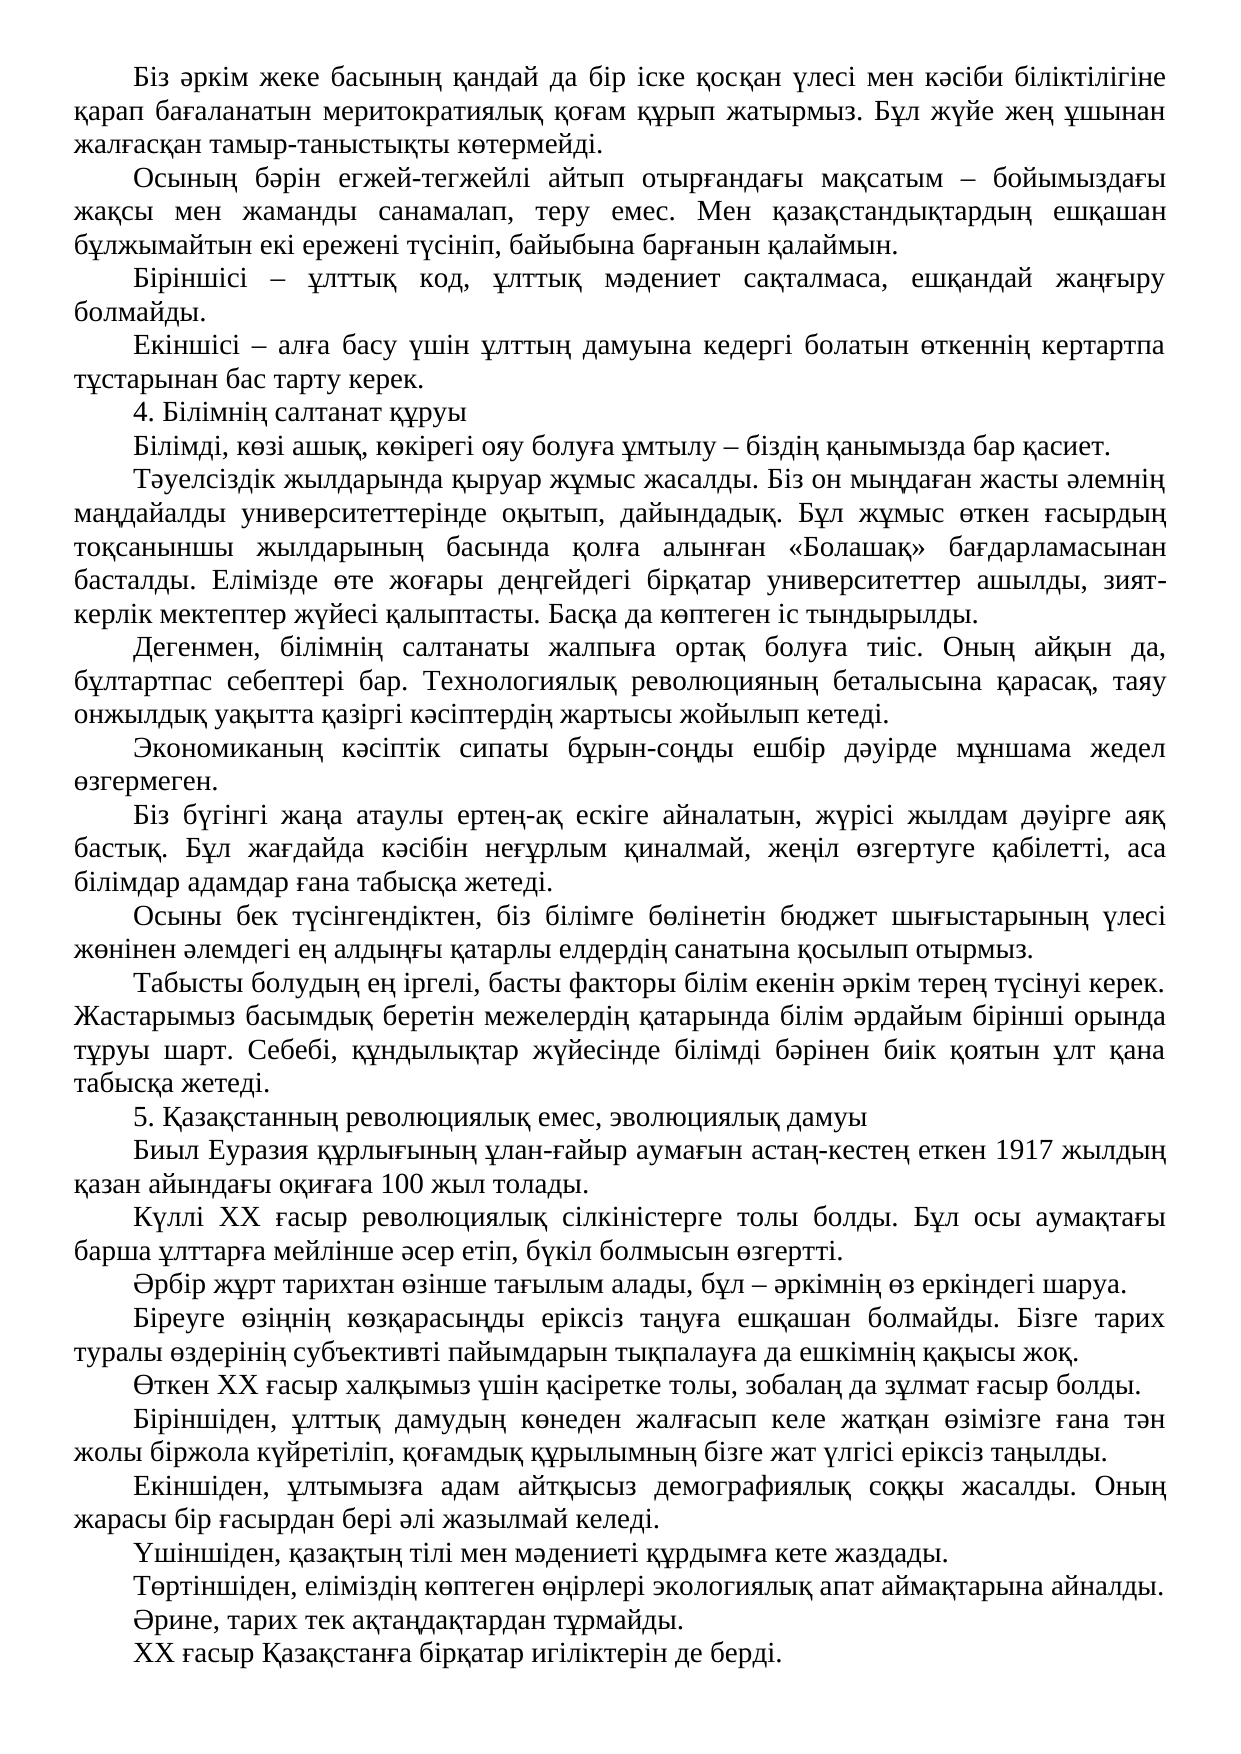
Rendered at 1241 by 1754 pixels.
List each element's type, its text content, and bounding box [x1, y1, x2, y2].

text 4. Білімнің салтанат құруы [74, 394, 1167, 428]
text Төртіншіден, еліміздің көптеген өңірлері экологиялық апат аймақтарына айналды. [74, 1568, 1167, 1602]
text Осының бәрін егжей-тегжейлі айтып отырғандағы мақсатым – бойымыздағы жақсы мен жаманды санамалап, теру емес. Мен қазақстандықтардың ешқашан бұлжымайтын екі ережені түсініп, байыбына барғанын қалаймын. [74, 160, 1167, 260]
text Біз әркім жеке басының қандай да бір іске қосқан үлесі мен кәсіби біліктілігіне қарап бағаланатын меритократиялық қоғам құрып жатырмыз. Бұл жүйе жең ұшынан жалғасқан тамыр-таныстықты көтермейді. [74, 59, 1167, 160]
text Экономиканың кәсіптік сипаты бұрын-соңды ешбір дәуірде мұншама жедел өзгермеген. [74, 730, 1167, 797]
text Күллі ХХ ғасыр революциялық сілкіністерге толы болды. Бұл осы аумақтағы барша ұлттарға мейлінше әсер етіп, бүкіл болмысын өзгертті. [74, 1199, 1167, 1267]
text ХХ ғасыр Қазақстанға бірқатар игіліктерін де берді. [74, 1636, 1167, 1669]
text Табысты болудың ең іргелі, басты факторы білім екенін әркім терең түсінуі керек. Жастарымыз басымдық беретін межелердің қатарында білім әрдайым бірінші орында тұруы шарт. Себебі, құндылықтар жүйесінде білімді бәрінен биік қоятын ұлт қана табысқа жетеді. [74, 965, 1167, 1099]
text Тәуелсіздік жылдарында қыруар жұмыс жасалды. Біз он мыңдаған жасты әлемнің маңдайалды университеттерінде оқытып, дайындадық. Бұл жұмыс өткен ғасырдың тоқсаныншы жылдарының басында қолға алынған «Болашақ» бағдарламасынан басталды. Елімізде өте жоғары деңгейдегі бірқатар университеттер ашылды, зияткерлік мектептер жүйесі қалыптасты. Басқа да көптеген іс тындырылды. [74, 462, 1167, 629]
text Екіншіден, ұлтымызға адам айтқысыз демографиялық соққы жасалды. Оның жарасы бір ғасырдан бері әлі жазылмай келеді. [74, 1468, 1167, 1535]
text Биыл Еуразия құрлығының ұлан-ғайыр аумағын астаң-кестең еткен 1917 жылдың қазан айындағы оқиғаға 100 жыл толады. [74, 1132, 1167, 1199]
text Өткен ХХ ғасыр халқымыз үшін қасіретке толы, зобалаң да зұлмат ғасыр болды. [74, 1367, 1167, 1401]
text 5. Қазақстанның революциялық емес, эволюциялық дамуы [74, 1099, 1167, 1132]
text Біріншіден, ұлттық дамудың көнеден жалғасып келе жатқан өзімізге ғана тән жолы біржола күйретіліп, қоғамдық құрылымның бізге жат үлгісі еріксіз таңылды. [74, 1401, 1167, 1468]
text Әрбір жұрт тарихтан өзінше тағылым алады, бұл – әркімнің өз еркіндегі шаруа. [74, 1267, 1167, 1300]
text Біріншісі – ұлттық код, ұлттық мәдениет сақталмаса, ешқандай жаңғыру болмайды. [74, 260, 1167, 327]
text Осыны бек түсінгендіктен, біз білімге бөлінетін бюджет шығыстарының үлесі жөнінен әлемдегі ең алдыңғы қатарлы елдердің санатына қосылып отырмыз. [74, 898, 1167, 965]
text Білімді, көзі ашық, көкірегі ояу болуға ұмтылу – біздің қанымызда бар қасиет. [74, 428, 1167, 462]
text Әрине, тарих тек ақтаңдақтардан тұрмайды. [74, 1602, 1167, 1636]
text Біреуге өзіңнің көзқарасыңды еріксіз таңуға ешқашан болмайды. Бізге тарих туралы өздерінің субъективті пайымдарын тықпалауға да ешкімнің қақысы жоқ. [74, 1300, 1167, 1367]
text Үшіншіден, қазақтың тілі мен мәдениеті құрдымға кете жаздады. [74, 1535, 1167, 1568]
text Біз бүгінгі жаңа атаулы ертең-ақ ескіге айналатын, жүрісі жылдам дәуірге аяқ бастық. Бұл жағдайда кәсібін неғұрлым қиналмай, жеңіл өзгертуге қабілетті, аса білімдар адамдар ғана табысқа жетеді. [74, 797, 1167, 898]
text Дегенмен, білімнің салтанаты жалпыға ортақ болуға тиіс. Оның айқын да, бұлтартпас себептері бар. Технологиялық революцияның беталысына қарасақ, таяу онжылдық уақытта қазіргі кәсіптердің жартысы жойылып кетеді. [74, 629, 1167, 730]
text Екіншісі – алға басу үшін ұлттың дамуына кедергі болатын өткеннің кертартпа тұстарынан бас тарту керек. [74, 327, 1167, 394]
